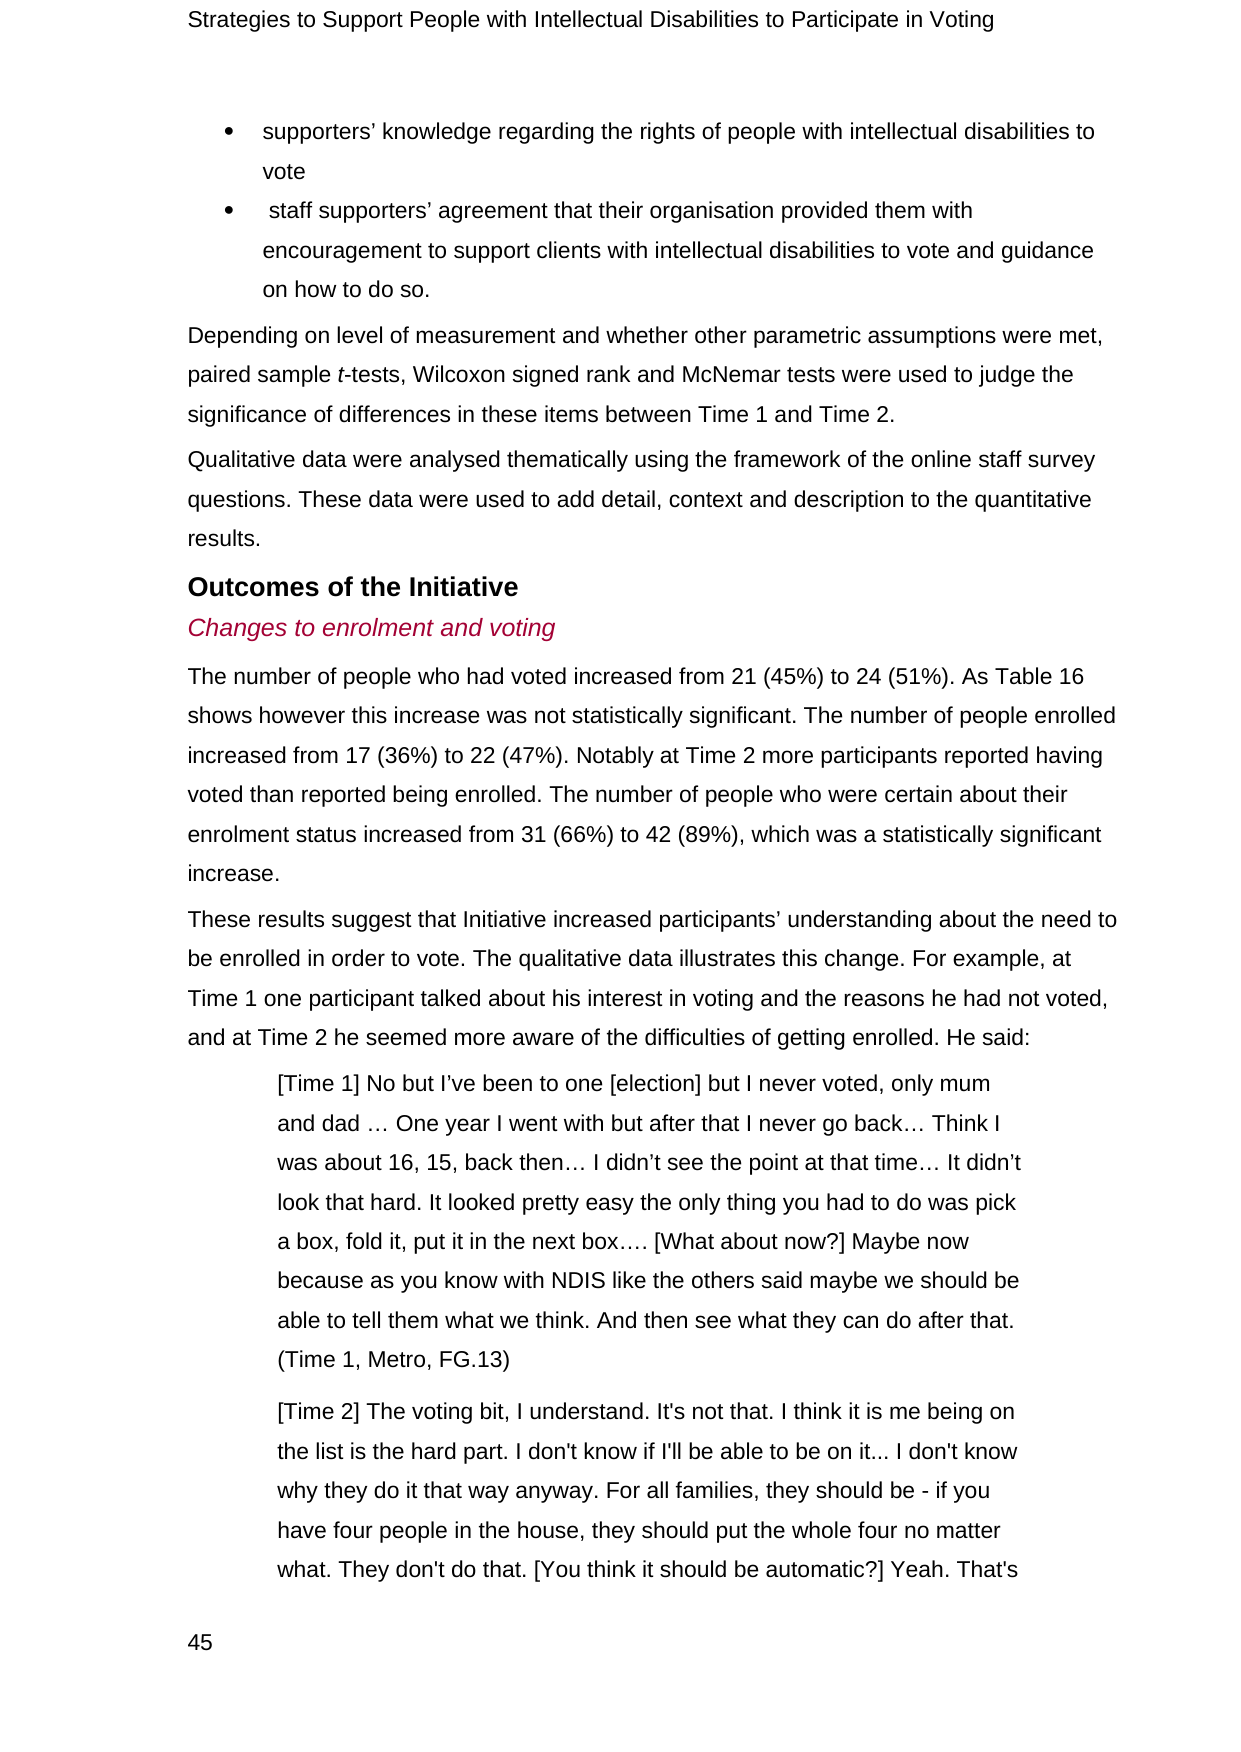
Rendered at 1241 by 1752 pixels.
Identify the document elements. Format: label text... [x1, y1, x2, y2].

text The number of people who had voted increased from 21 (45%) to 24 (51%). As Table 16 shows however this increase was not statistically significant. The number of people enrolled increased from 17 (36%) to 22 (47%). Notably at Time 2 more participants reported having voted than reported being enrolled. The number of people who were certain about their enrolment status increased from 31 (66%) to 42 (89%), which was a statistically significant increase. [187, 663, 1123, 886]
text These results suggest that Initiative increased participants’ understanding about the need to be enrolled in order to vote. The qualitative data illustrates this change. For example, at Time 1 one participant talked about his interest in voting and the reasons he had not voted, and at Time 2 he seemed more aware of the difficulties of getting enrolled. He said: [187, 906, 1123, 1051]
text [277, 1398, 1033, 1583]
text Depending on level of measurement and whether other parametric assumptions were met, paired sample t-tests, Wilcoxon signed rank and McNemar tests were used to judge the significance of differences in these items between Time 1 and Time 2. [187, 322, 1123, 427]
text Qualitative data were analysed thematically using the framework of the online staff survey questions. These data were used to add detail, context and description to the quantitative results. [187, 446, 1123, 552]
text [Time 1] No but I’ve been to one [election] but I never voted, only mum and dad … One year I went with but after that I never go back… Think I was about 16, 15, back then… I didn’t see the point at that time… It didn’t look that hard. It looked pretty easy the only thing you had to do was pick a box, fold it, put it in the next box…. [What about now?] Maybe now because as you know with NDIS like the others said maybe we should be able to tell them what we think. And then see what they can do after that. (Time 1, Metro, FG.13) [277, 1070, 1033, 1373]
list staff supporters’ agreement that their organisation provided them with encouragement to support clients with intellectual disabilities to vote and guidance on how to do so. [225, 197, 1123, 302]
subtitle Changes to enrolment and voting [187, 613, 1123, 642]
subtitle Outcomes of the Initiative [187, 571, 1123, 602]
list supporters’ knowledge regarding the rights of people with intellectual disabilities to vote [225, 118, 1123, 184]
